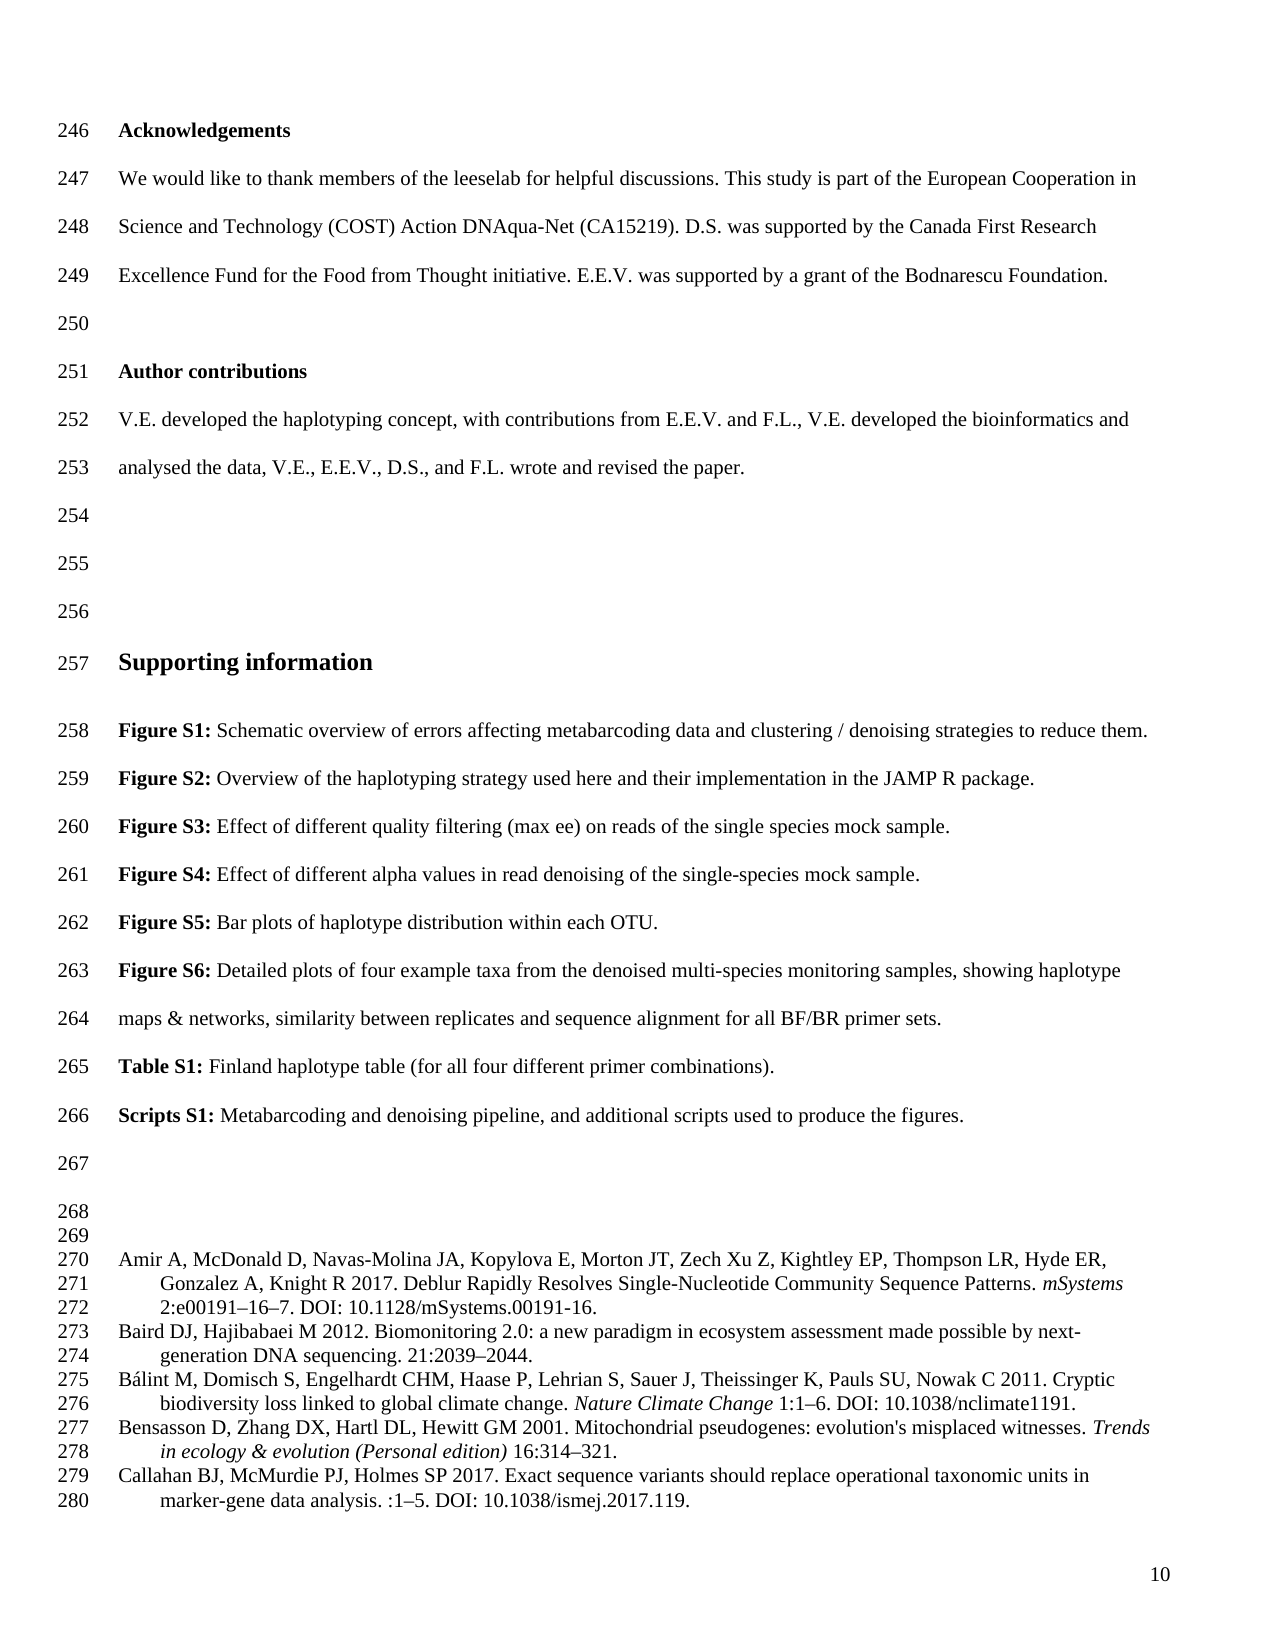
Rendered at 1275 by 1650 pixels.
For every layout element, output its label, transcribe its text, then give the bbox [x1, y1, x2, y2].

subtitle Supporting information [118, 647, 1157, 676]
text Figure S2: Overview of the haplotyping strategy used here and their implementation in the JAMP R package. [118, 766, 1157, 790]
text Figure S1: Schematic overview of errors affecting metabarcoding data and clustering / denoising strategies to reduce them. [118, 717, 1157, 742]
text Table S1: Finland haplotype table (for all four different primer combinations). [118, 1054, 1157, 1078]
text Figure S5: Bar plots of haplotype distribution within each OTU. [118, 910, 1157, 934]
text Figure S6: Detailed plots of four example taxa from the denoised multi-species monitoring samples, showing haplotype maps & networks, similarity between replicates and sequence alignment for all BF/BR primer sets. [118, 958, 1157, 1030]
text Author contributions [118, 359, 1157, 383]
text Figure S4: Effect of different alpha values in read denoising of the single-species mock sample. [118, 862, 1157, 886]
text Scripts S1: Metabarcoding and denoising pipeline, and additional scripts used to produce the figures. [118, 1102, 1157, 1127]
text Figure S3: Effect of different quality filtering (max ee) on reads of the single species mock sample. [118, 814, 1157, 838]
text Amir A, McDonald D, Navas-Molina JA, Kopylova E, Morton JT, Zech Xu Z, Kightley EP, Thompson LR, Hyde ER, Gonzalez A, Knight R 2017. Deblur Rapidly Resolves Single-Nucleotide Community Sequence Patterns. mSystems 2:e00191–16–7. DOI: 10.1128/mSystems.00191-16. [118, 1247, 1157, 1319]
text Acknowledgements [118, 118, 1157, 142]
text V.E. developed the haplotyping concept, with contributions from E.E.V. and F.L., V.E. developed the bioinformatics and analysed the data, V.E., E.E.V., D.S., and F.L. wrote and revised the paper. [118, 407, 1157, 479]
text Bensasson D, Zhang DX, Hartl DL, Hewitt GM 2001. Mitochondrial pseudogenes: evolution's misplaced witnesses. Trends in ecology & evolution (Personal edition) 16:314–321. [118, 1415, 1157, 1463]
text Bálint M, Domisch S, Engelhardt CHM, Haase P, Lehrian S, Sauer J, Theissinger K, Pauls SU, Nowak C 2011. Cryptic biodiversity loss linked to global climate change. Nature Climate Change 1:1–6. DOI: 10.1038/nclimate1191. [118, 1367, 1157, 1415]
text Callahan BJ, McMurdie PJ, Holmes SP 2017. Exact sequence variants should replace operational taxonomic units in marker-gene data analysis. :1–5. DOI: 10.1038/ismej.2017.119. [118, 1463, 1157, 1512]
text Baird DJ, Hajibabaei M 2012. Biomonitoring 2.0: a new paradigm in ecosystem assessment made possible by next-generation DNA sequencing. 21:2039–2044. [118, 1319, 1157, 1367]
text We would like to thank members of the leeselab for helpful discussions. This study is part of the European Cooperation in Science and Technology (COST) Action DNAqua-Net (CA15219). D.S. was supported by the Canada First Research Excellence Fund for the Food from Thought initiative. E.E.V. was supported by a grant of the Bodnarescu Foundation. [118, 166, 1157, 287]
